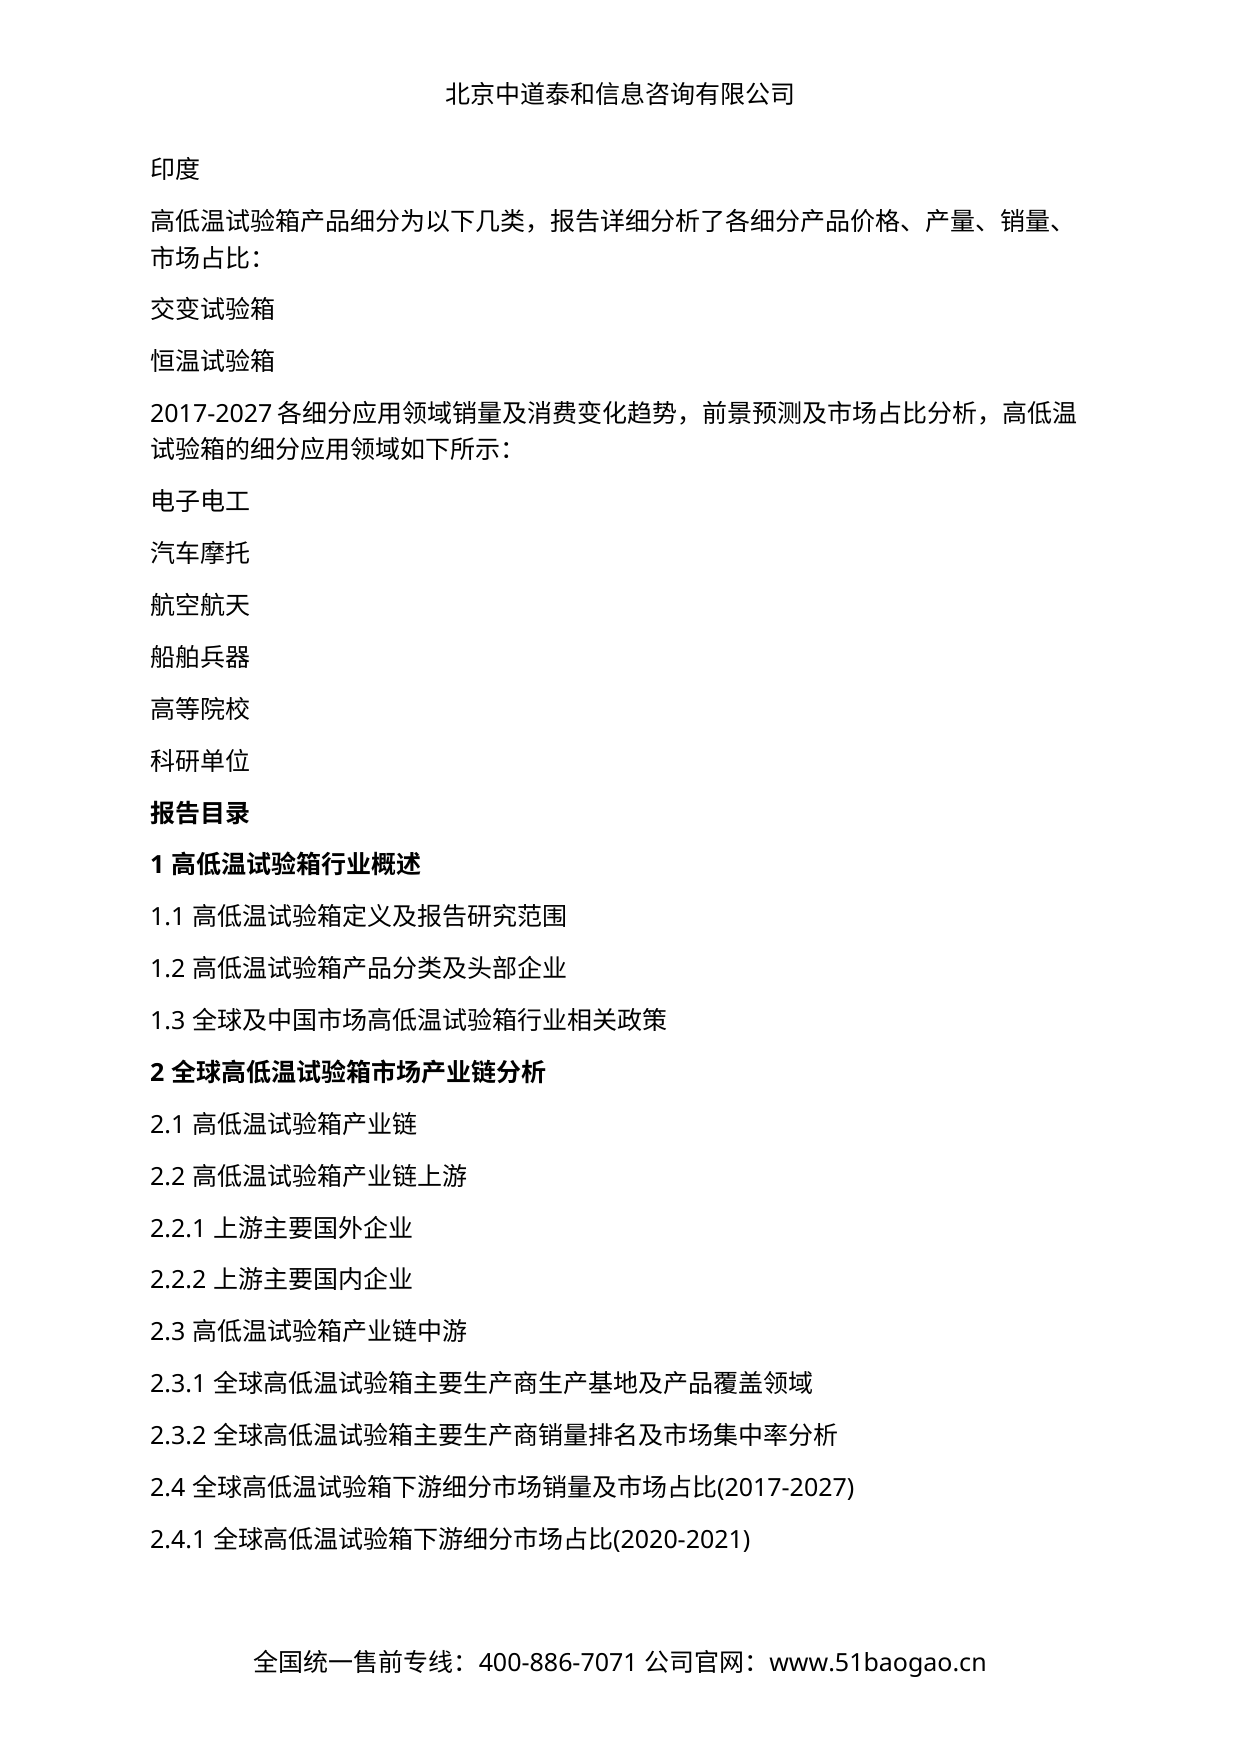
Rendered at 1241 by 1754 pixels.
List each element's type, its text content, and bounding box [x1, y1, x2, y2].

text 2.2.1 上游主要国外企业 [150, 1208, 1090, 1244]
text 2.3.1 全球高低温试验箱主要生产商生产基地及产品覆盖领域 [150, 1364, 1090, 1400]
text 1 高低温试验箱行业概述 [150, 845, 1090, 881]
text 2.3 高低温试验箱产业链中游 [150, 1312, 1090, 1348]
text 2.1 高低温试验箱产业链 [150, 1104, 1090, 1141]
text 高等院校 [150, 689, 1090, 726]
text 1.3 全球及中国市场高低温试验箱行业相关政策 [150, 1001, 1090, 1037]
text 高低温试验箱产品细分为以下几类，报告详细分析了各细分产品价格、产量、销量、市场占比： [150, 202, 1090, 274]
text 2017-2027各细分应用领域销量及消费变化趋势，前景预测及市场占比分析，高低温试验箱的细分应用领域如下所示： [150, 394, 1090, 466]
text 2.3.2 全球高低温试验箱主要生产商销量排名及市场集中率分析 [150, 1416, 1090, 1452]
text 2.4.1 全球高低温试验箱下游细分市场占比(2020-2021) [150, 1519, 1090, 1556]
text 2.2 高低温试验箱产业链上游 [150, 1156, 1090, 1192]
text 航空航天 [150, 586, 1090, 622]
text 1.2 高低温试验箱产品分类及头部企业 [150, 949, 1090, 985]
text 2 全球高低温试验箱市场产业链分析 [150, 1052, 1090, 1089]
text 科研单位 [150, 741, 1090, 777]
text 汽车摩托 [150, 534, 1090, 570]
text 印度 [150, 150, 1090, 186]
text 船舶兵器 [150, 637, 1090, 674]
text 报告目录 [150, 793, 1090, 829]
text 2.2.2 上游主要国内企业 [150, 1260, 1090, 1296]
text 电子电工 [150, 482, 1090, 518]
text 交变试验箱 [150, 290, 1090, 326]
text 2.4 全球高低温试验箱下游细分市场销量及市场占比(2017-2027) [150, 1467, 1090, 1504]
text 恒温试验箱 [150, 342, 1090, 378]
text 1.1 高低温试验箱定义及报告研究范围 [150, 897, 1090, 933]
